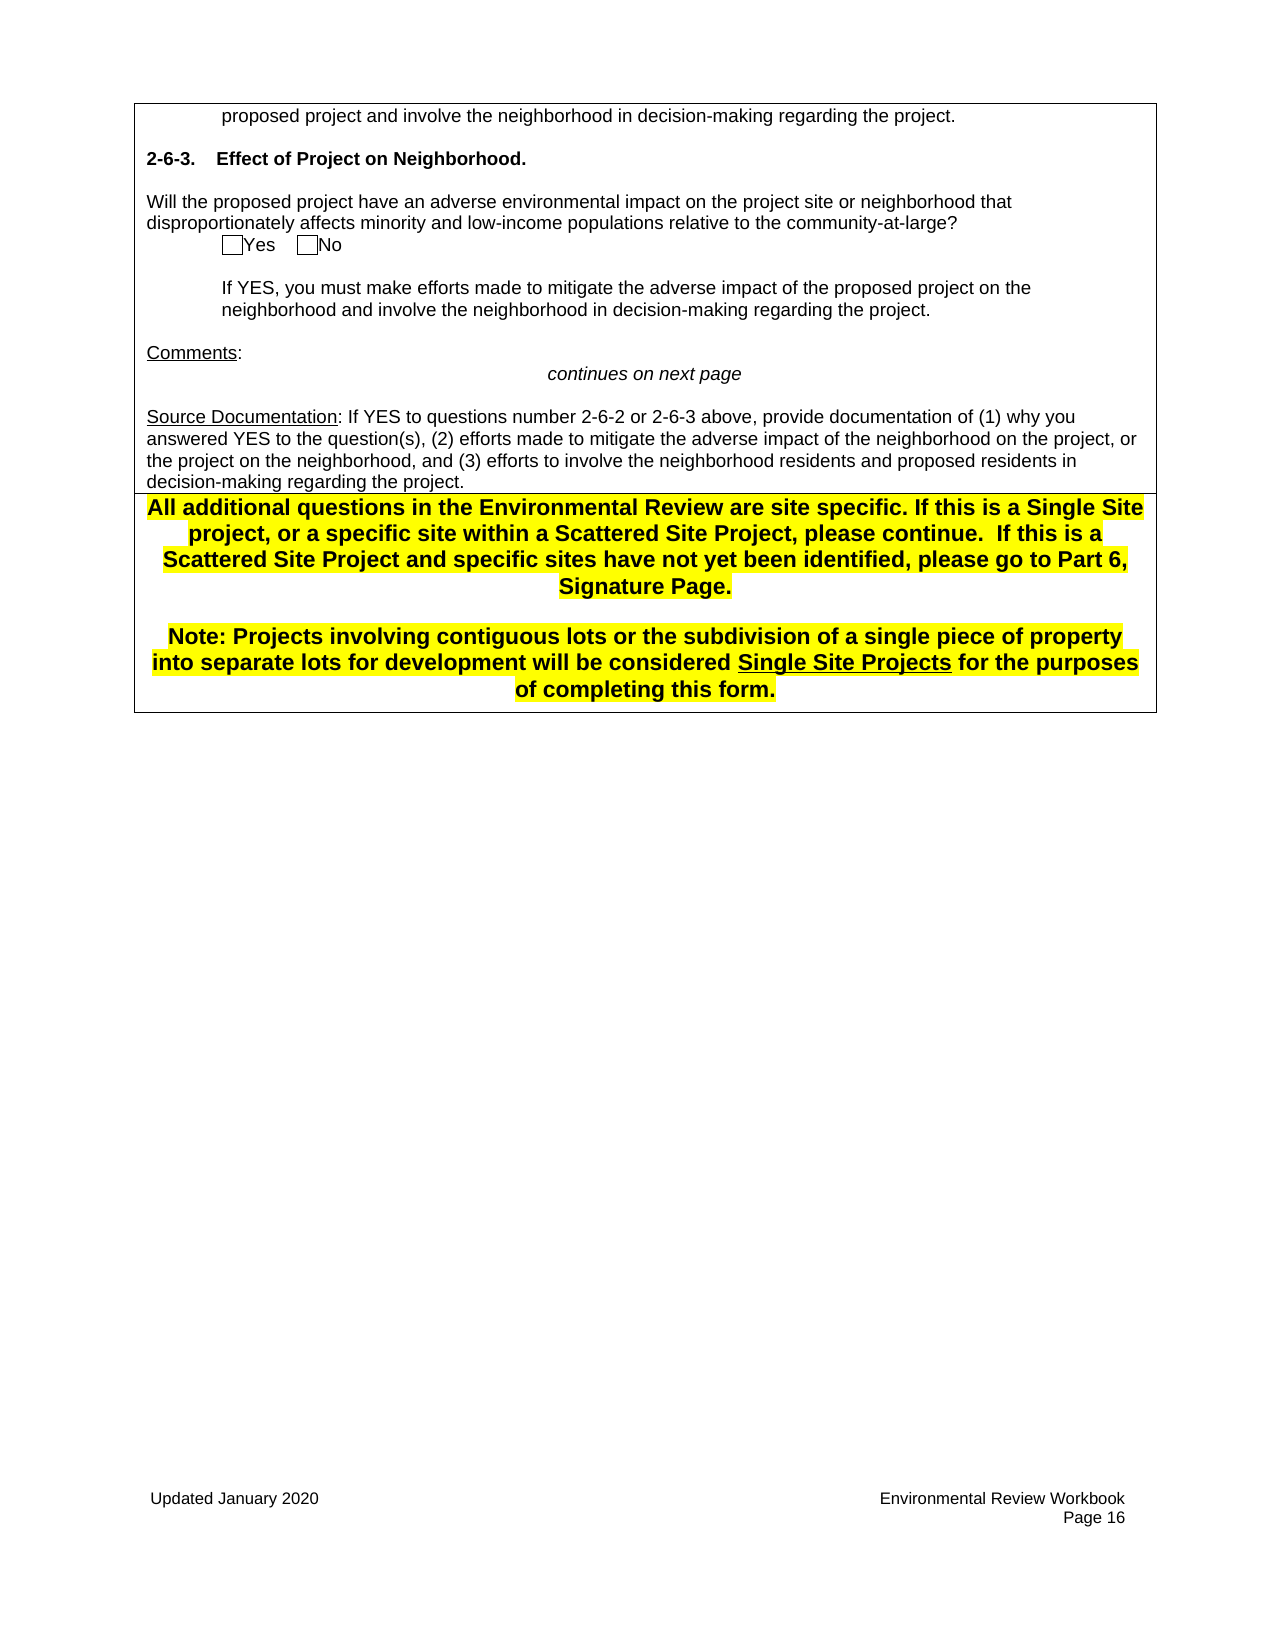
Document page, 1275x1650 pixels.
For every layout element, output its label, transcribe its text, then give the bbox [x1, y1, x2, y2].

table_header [135, 104, 1156, 492]
table_cell All additional questions in the Environmental Review are site specific. If this is a Single Site project, or a specific site within a Scattered Site Project, please continue. If this is a Scattered Site Project and specific sites have not yet been identified, please go to Part 6, Signature Page. Note: Projects involving contiguous lots or the subdivision of a single piece of property into separate lots for development will be considered Single Site Projects for the purposes of completing this form. [135, 494, 1156, 712]
